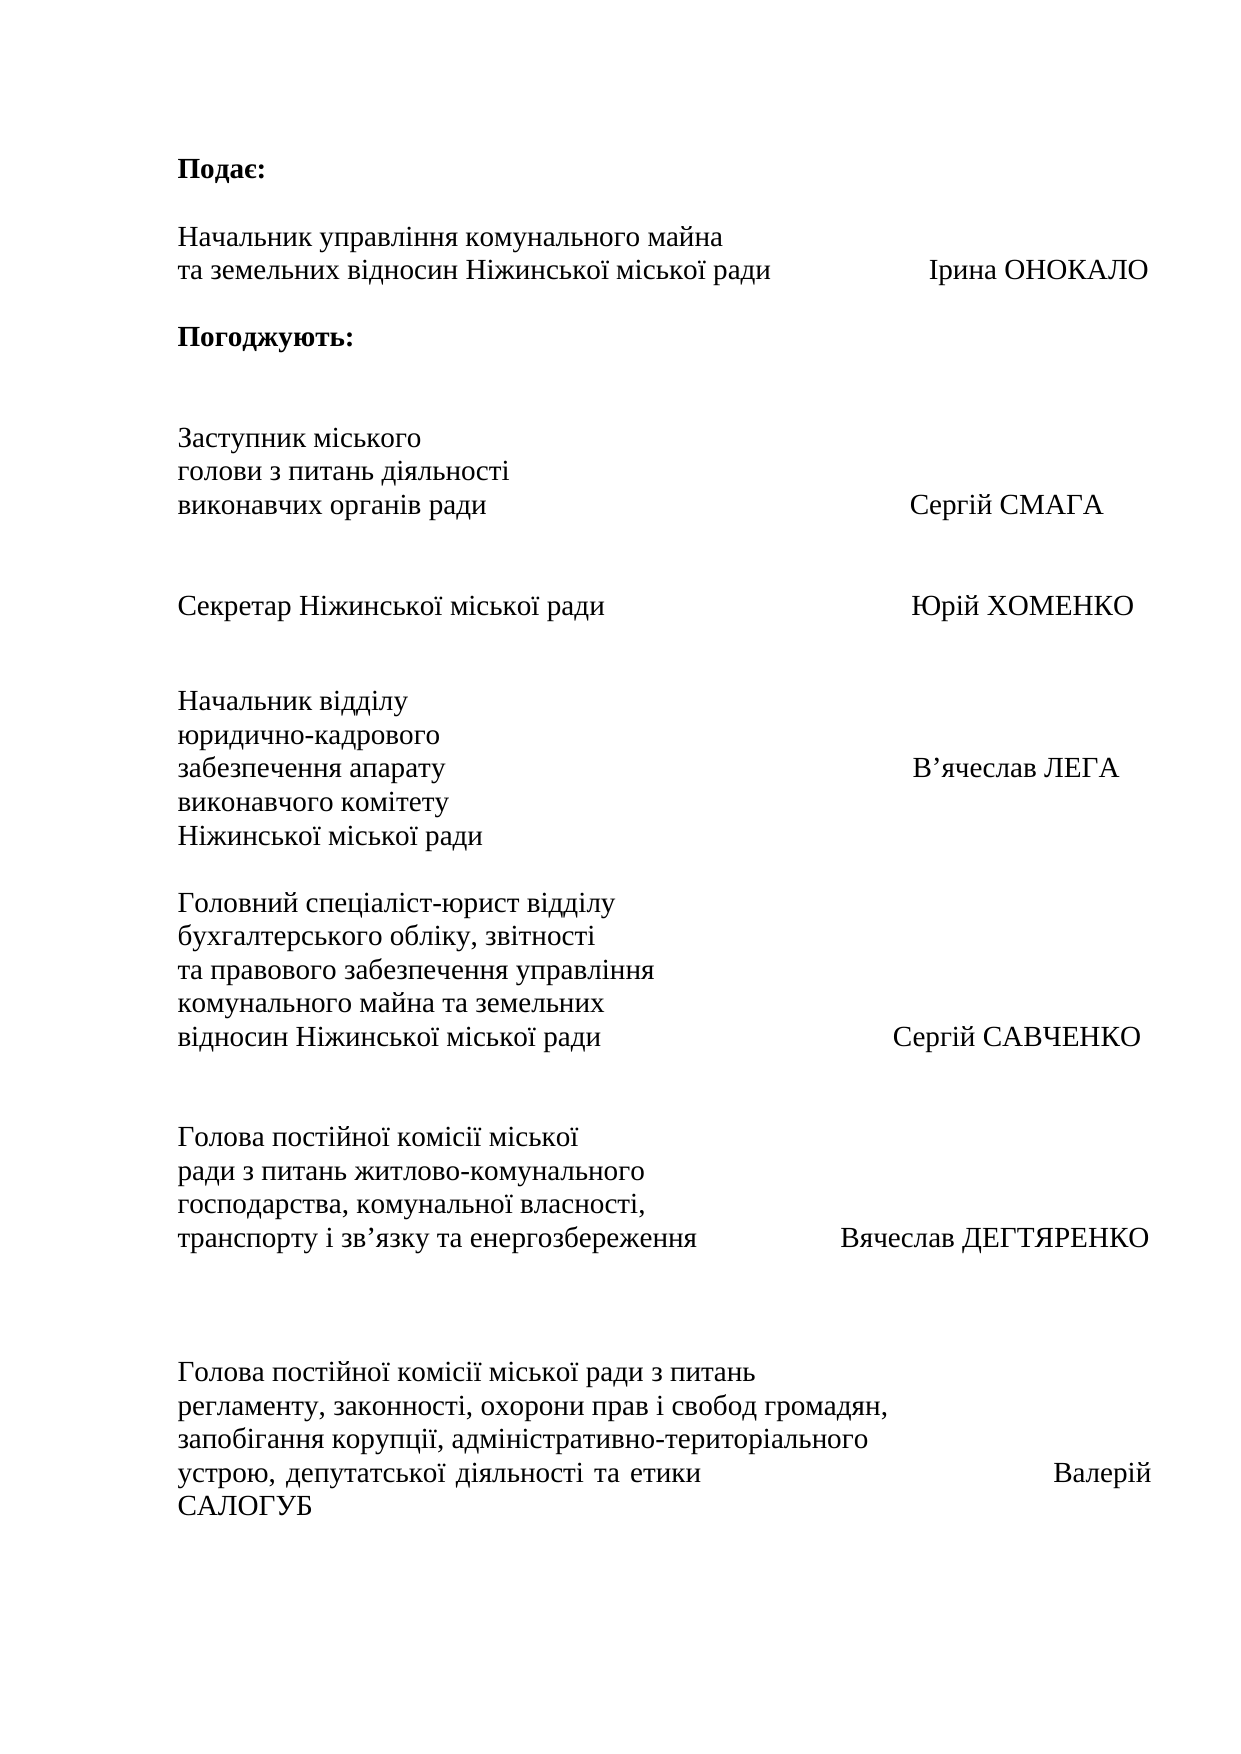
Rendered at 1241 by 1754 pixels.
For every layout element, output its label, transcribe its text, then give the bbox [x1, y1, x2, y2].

text Начальник управління комунального майна [177, 219, 1152, 252]
text транспорту і зв’язку та енергозбереження Вячеслав ДЕГТЯРЕНКО [177, 1220, 1152, 1254]
text голови з питань діяльності [177, 453, 1152, 487]
text Секретар Ніжинської міської ради Юрій ХОМЕНКО [177, 588, 1152, 621]
text Голова постійної комісії міської [177, 1119, 1152, 1153]
text запобігання корупції, адміністративно-територіального [177, 1421, 1152, 1455]
text регламенту, законності, охорони прав і свобод громадян, [177, 1388, 1152, 1421]
text комунального майна та земельних [177, 985, 1152, 1019]
text та земельних відносин Ніжинської міської ради Ірина ОНОКАЛО [177, 252, 1152, 286]
text відносин Ніжинської міської ради Сергій САВЧЕНКО [177, 1019, 1152, 1052]
text забезпечення апарату В’ячеслав ЛЕГА [177, 751, 1152, 784]
text Погоджують: [177, 319, 1152, 353]
text Заступник міського [177, 420, 1152, 453]
text виконавчих органів ради Сергій СМАГА [177, 487, 1152, 521]
text Начальник відділу [177, 683, 1152, 717]
text юридично-кадрового [177, 717, 1152, 751]
text та правового забезпечення управління [177, 952, 1152, 985]
text господарства, комунальної власності, [177, 1187, 1152, 1220]
text Голова постійної комісії міської ради з питань [177, 1354, 1152, 1388]
text ради з питань житлово-комунального [177, 1153, 1152, 1187]
text виконавчого комітету [177, 784, 1152, 818]
text Подає: [88, 152, 1181, 185]
text устрою, депутатської діяльності та етики Валерій САЛОГУБ [177, 1455, 1152, 1522]
text бухгалтерського обліку, звітності [177, 918, 1152, 952]
text Ніжинської міської ради [177, 818, 1152, 851]
text Головний спеціаліст-юрист відділу [177, 885, 1152, 918]
